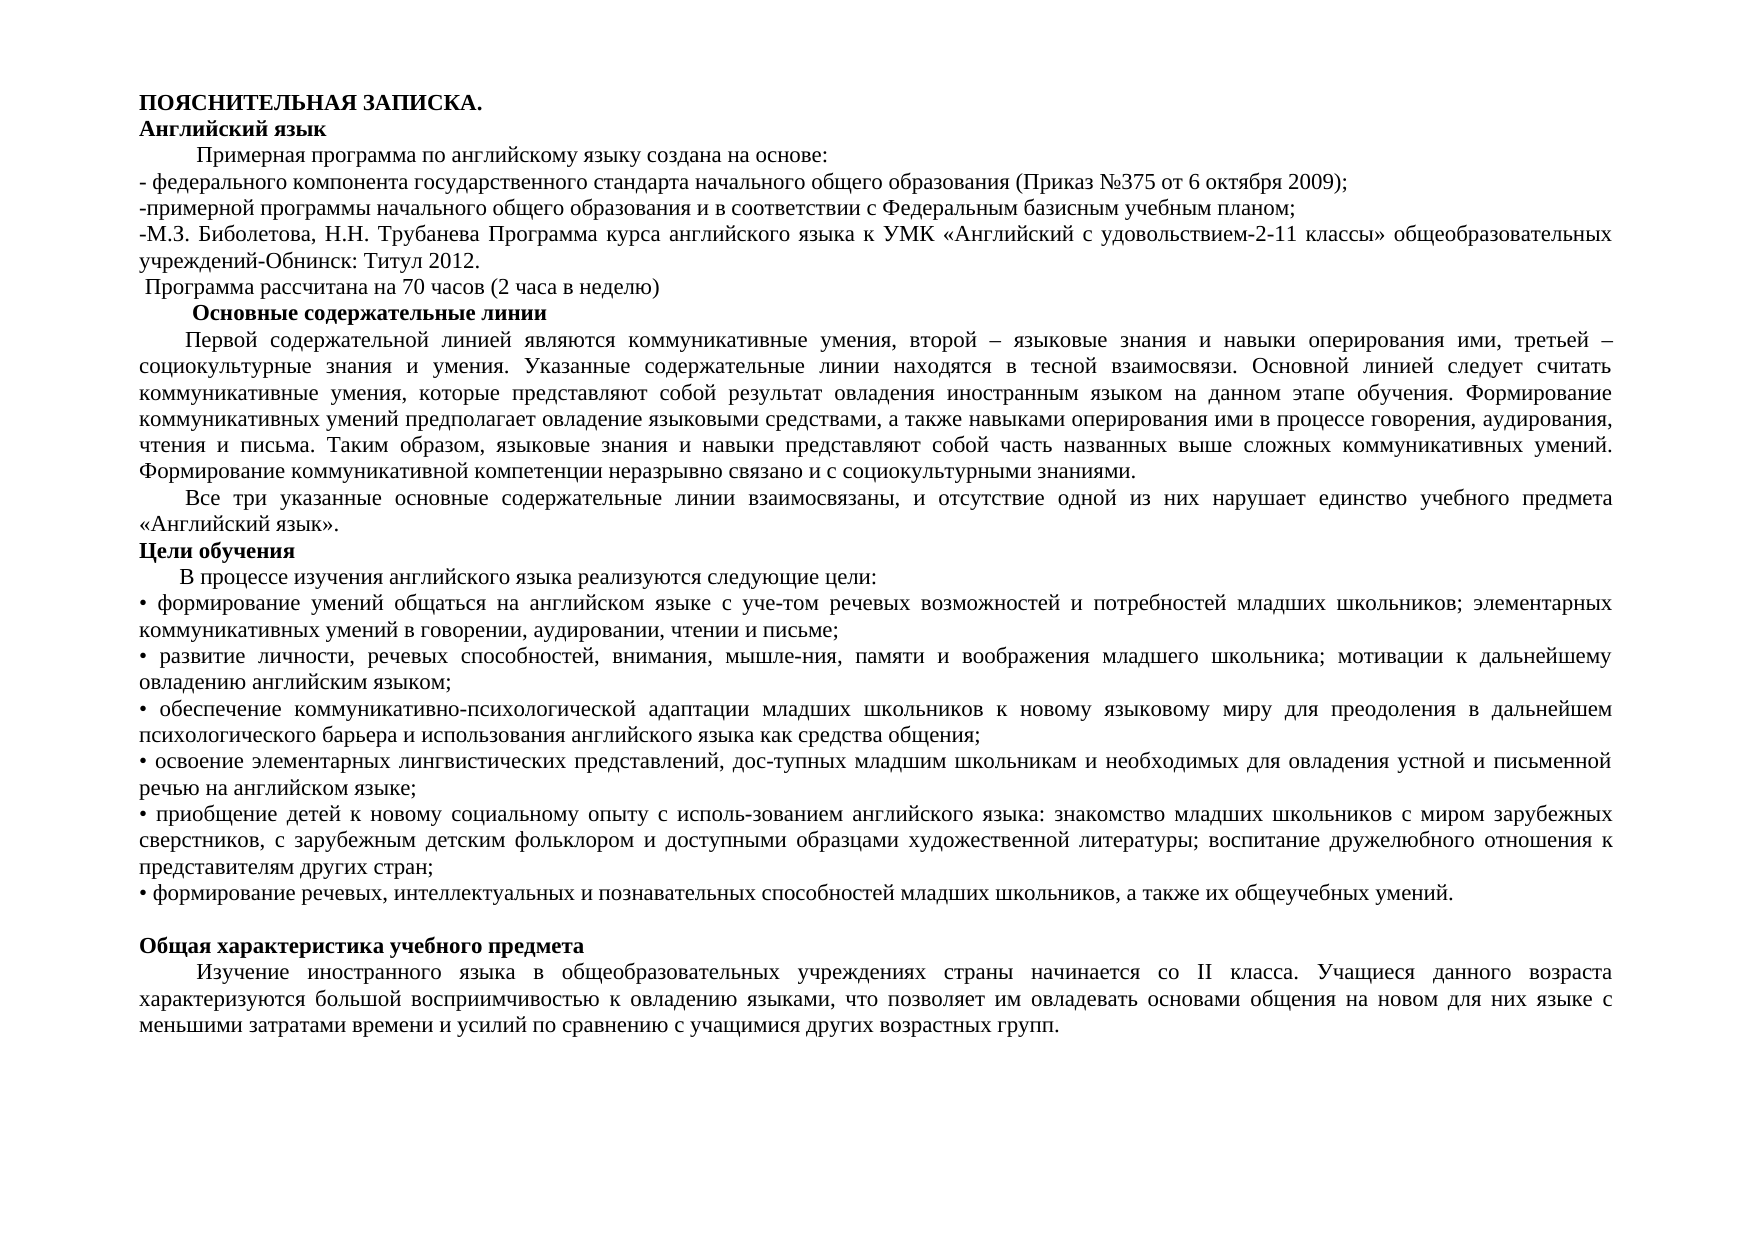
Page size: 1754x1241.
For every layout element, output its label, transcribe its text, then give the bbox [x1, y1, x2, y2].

text Программа рассчитана на 70 часов (2 часа в неделю) [139, 273, 1615, 299]
text - федерального компонента государственного стандарта начального общего образования (Приказ №375 от 6 октября 2009); [139, 168, 1615, 194]
text • формирование умений общаться на английском языке с уче-том речевых возможностей и потребностей младших школьников; элементарных коммуникативных умений в говорении, аудировании, чтении и письме; [139, 589, 1615, 642]
text Изучение иностранного языка в общеобразовательных учреждениях страны начинается со II класса. Учащиеся данного возраста характеризуются большой восприимчивостью к овладению языками, что позволяет им овладевать основами общения на новом для них языке с меньшими затратами времени и усилий по сравнению с учащимися других возрастных групп. [139, 958, 1615, 1037]
text Основные содержательные линии [139, 299, 1615, 326]
text Первой содержательной линией являются коммуникативные умения, второй – языковые знания и навыки оперирования ими, третьей – социокультурные знания и умения. Указанные содержательные линии находятся в тесной взаимосвязи. Основной линией следует считать коммуникативные умения, которые представляют собой результат овладения иностранным языком на данном этапе обучения. Формирование коммуникативных умений предполагает овладение языковыми средствами, а также навыками оперирования ими в процессе говорения, аудирования, чтения и письма. Таким образом, языковые знания и навыки представляют собой часть названных выше сложных коммуникативных умений. Формирование коммуникативной компетенции неразрывно связано и с социокультурными знаниями. [139, 326, 1615, 484]
text -примерной программы начального общего образования и в соответствии с Федеральным базисным учебным планом; [139, 194, 1615, 220]
text • приобщение детей к новому социальному опыту с исполь-зованием английского языка: знакомство младших школьников с миром зарубежных сверстников, с зарубежным детским фольклором и доступными образцами художественной литературы; воспитание дружелюбного отношения к представителям других стран; [139, 800, 1615, 879]
text • развитие личности, речевых способностей, внимания, мышле-ния, памяти и воображения младшего школьника; мотивации к дальнейшему овладению английским языком; [139, 642, 1615, 695]
text -М.З. Биболетова, Н.Н. Трубанева Программа курса английского языка к УМК «Английский с удовольствием-2-11 классы» общеобразовательных учреждений-Обнинск: Титул 2012. [139, 220, 1615, 273]
text ПОЯСНИТЕЛЬНАЯ ЗАПИСКА. [139, 89, 1615, 115]
text Английский язык [139, 115, 1615, 141]
text Все три указанные основные содержательные линии взаимосвязаны, и отсутствие одной из них нарушает единство учебного предмета «Английский язык». [139, 484, 1615, 537]
text • обеспечение коммуникативно-психологической адаптации младших школьников к новому языковому миру для преодоления в дальнейшем психологического барьера и использования английского языка как средства общения; [139, 695, 1615, 747]
text • освоение элементарных лингвистических представлений, дос-тупных младшим школьникам и необходимых для овладения устной и письменной речью на английском языке; [139, 747, 1615, 800]
text • формирование речевых, интеллектуальных и познавательных способностей младших школьников, а также их общеучебных умений. [139, 879, 1615, 906]
text В процессе изучения английского языка реализуются следующие цели: [139, 563, 1615, 589]
text Общая характеристика учебного предмета [139, 932, 1615, 958]
text Цели обучения [139, 537, 1615, 563]
text Примерная программа по английскому языку создана на основе: [139, 141, 1615, 168]
